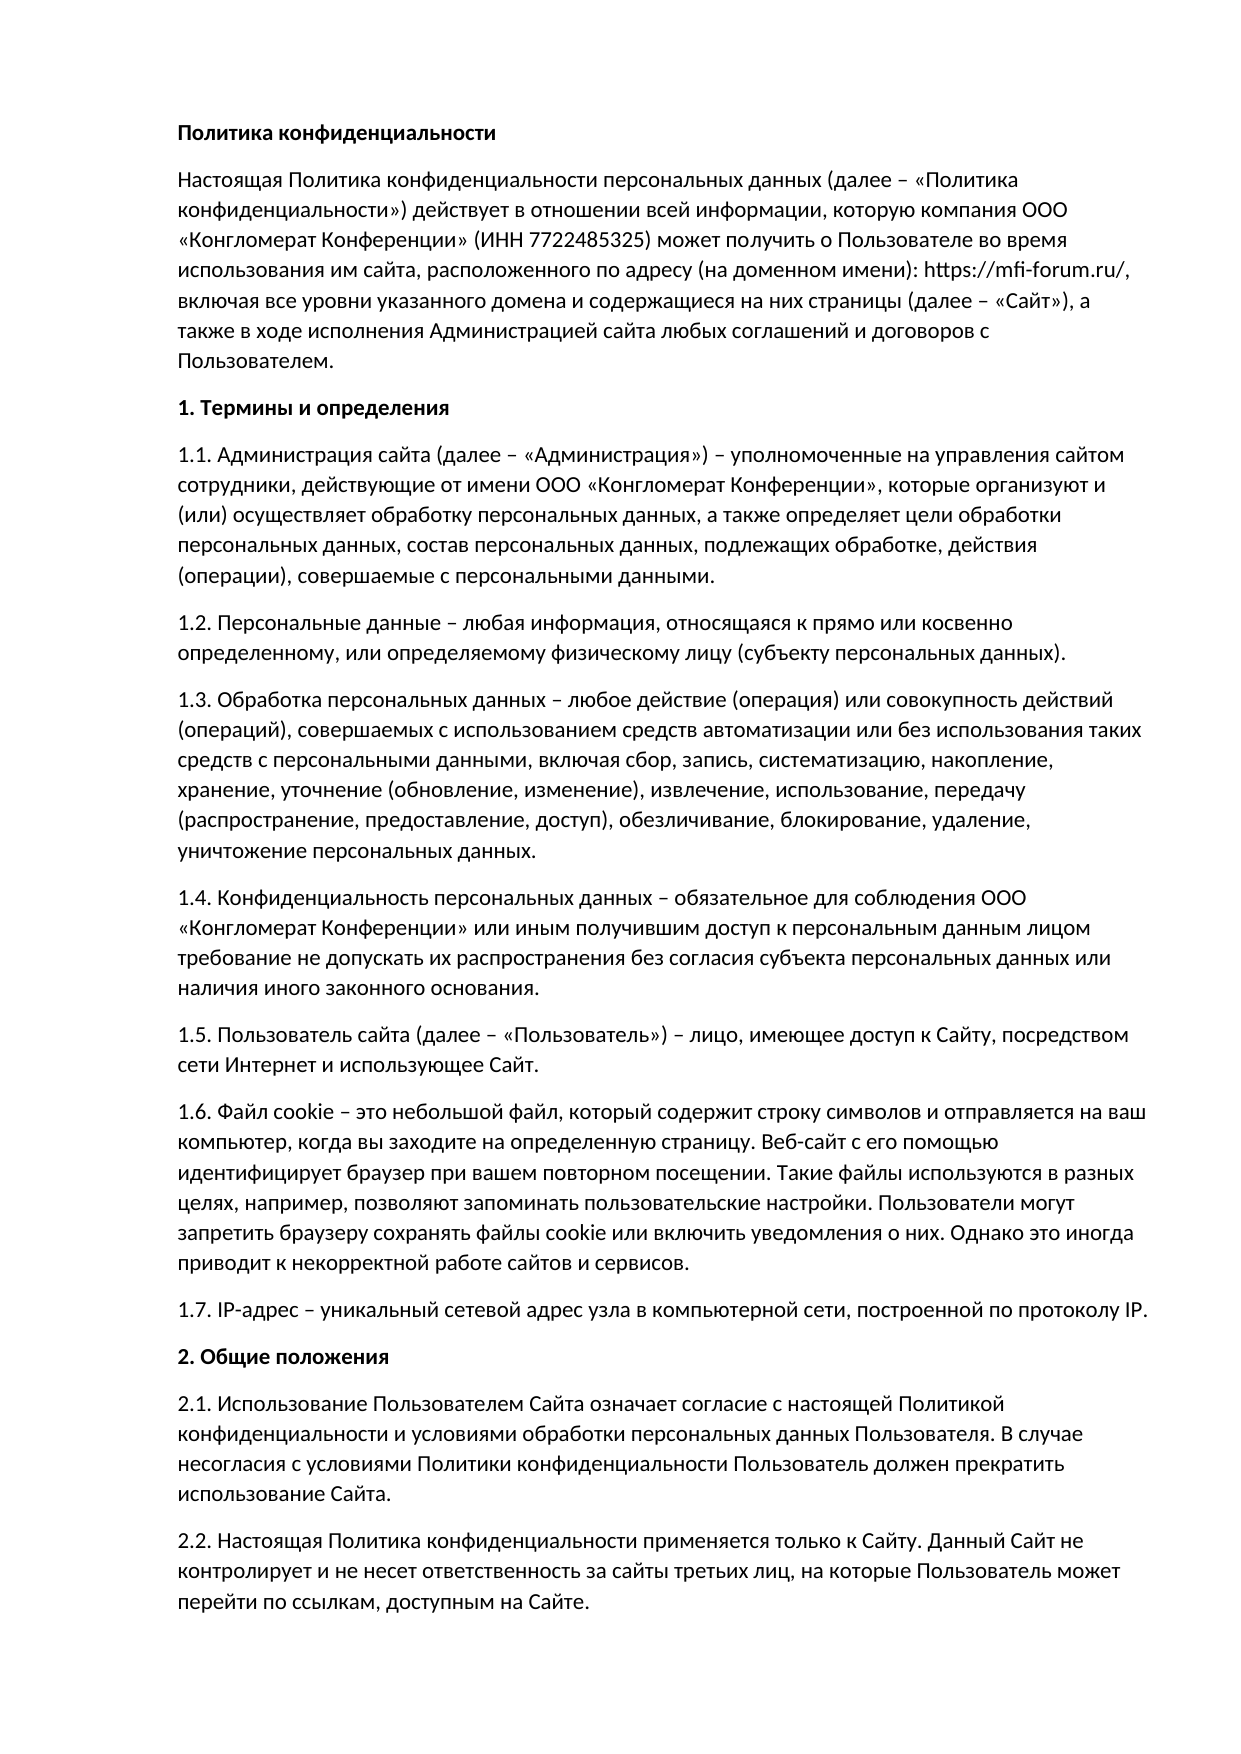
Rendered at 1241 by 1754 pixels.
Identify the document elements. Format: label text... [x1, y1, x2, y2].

text 1.4. Конфиденциальность персональных данных – обязательное для соблюдения ООО «Конгломерат Конференции» или иным получившим доступ к персональным данным лицом требование не допускать их распространения без согласия субъекта персональных данных или наличия иного законного основания. [177, 883, 1152, 1001]
text 1.5. Пользователь сайта (далее – «Пользователь») – лицо, имеющее доступ к Сайту, посредством сети Интернет и использующее Сайт. [177, 1020, 1152, 1078]
text Настоящая Политика конфиденциальности персональных данных (далее – «Политика конфиденциальности») действует в отношении всей информации, которую компания ООО «Конгломерат Конференции» (ИНН 7722485325) может получить о Пользователе во время использования им сайта, расположенного по адресу (на доменном имени): https://mfi-forum.ru/, включая все уровни указанного домена и содержащиеся на них страницы (далее – «Сайт»), а также в ходе исполнения Администрацией сайта любых соглашений и договоров с Пользователем. [177, 165, 1152, 374]
text 1.1. Администрация сайта (далее – «Администрация») – уполномоченные на управления сайтом сотрудники, действующие от имени ООО «Конгломерат Конференции», которые организуют и (или) осуществляет обработку персональных данных, а также определяет цели обработки персональных данных, состав персональных данных, подлежащих обработке, действия (операции), совершаемые с персональными данными. [177, 440, 1152, 589]
text 1.3. Обработка персональных данных – любое действие (операция) или совокупность действий (операций), совершаемых с использованием средств автоматизации или без использования таких средств с персональными данными, включая сбор, запись, систематизацию, накопление, хранение, уточнение (обновление, изменение), извлечение, использование, передачу (распространение, предоставление, доступ), обезличивание, блокирование, удаление, уничтожение персональных данных. [177, 685, 1152, 864]
text 2.1. Использование Пользователем Сайта означает согласие с настоящей Политикой конфиденциальности и условиями обработки персональных данных Пользователя. В случае несогласия с условиями Политики конфиденциальности Пользователь должен прекратить использование Сайта. [177, 1389, 1152, 1508]
text 2. Общие положения [177, 1342, 1152, 1370]
text Политика конфиденциальности [177, 118, 1152, 146]
text 1.6. Файл cookie – это небольшой файл, который содержит строку символов и отправляется на ваш компьютер, когда вы заходите на определенную страницу. Веб-сайт с его помощью идентифицирует браузер при вашем повторном посещении. Такие файлы используются в разных целях, например, позволяют запоминать пользовательские настройки. Пользователи могут запретить браузеру сохранять файлы cookie или включить уведомления о них. Однако это иногда приводит к некорректной работе сайтов и сервисов. [177, 1097, 1152, 1276]
text 1. Термины и определения [177, 393, 1152, 421]
text 2.2. Настоящая Политика конфиденциальности применяется только к Сайту. Данный Сайт не контролирует и не несет ответственность за сайты третьих лиц, на которые Пользователь может перейти по ссылкам, доступным на Сайте. [177, 1526, 1152, 1615]
text 1.2. Персональные данные – любая информация, относящаяся к прямо или косвенно определенному, или определяемому физическому лицу (субъекту персональных данных). [177, 608, 1152, 666]
text 1.7. IP-адрес – уникальный сетевой адрес узла в компьютерной сети, построенной по протоколу IP. [177, 1295, 1152, 1323]
